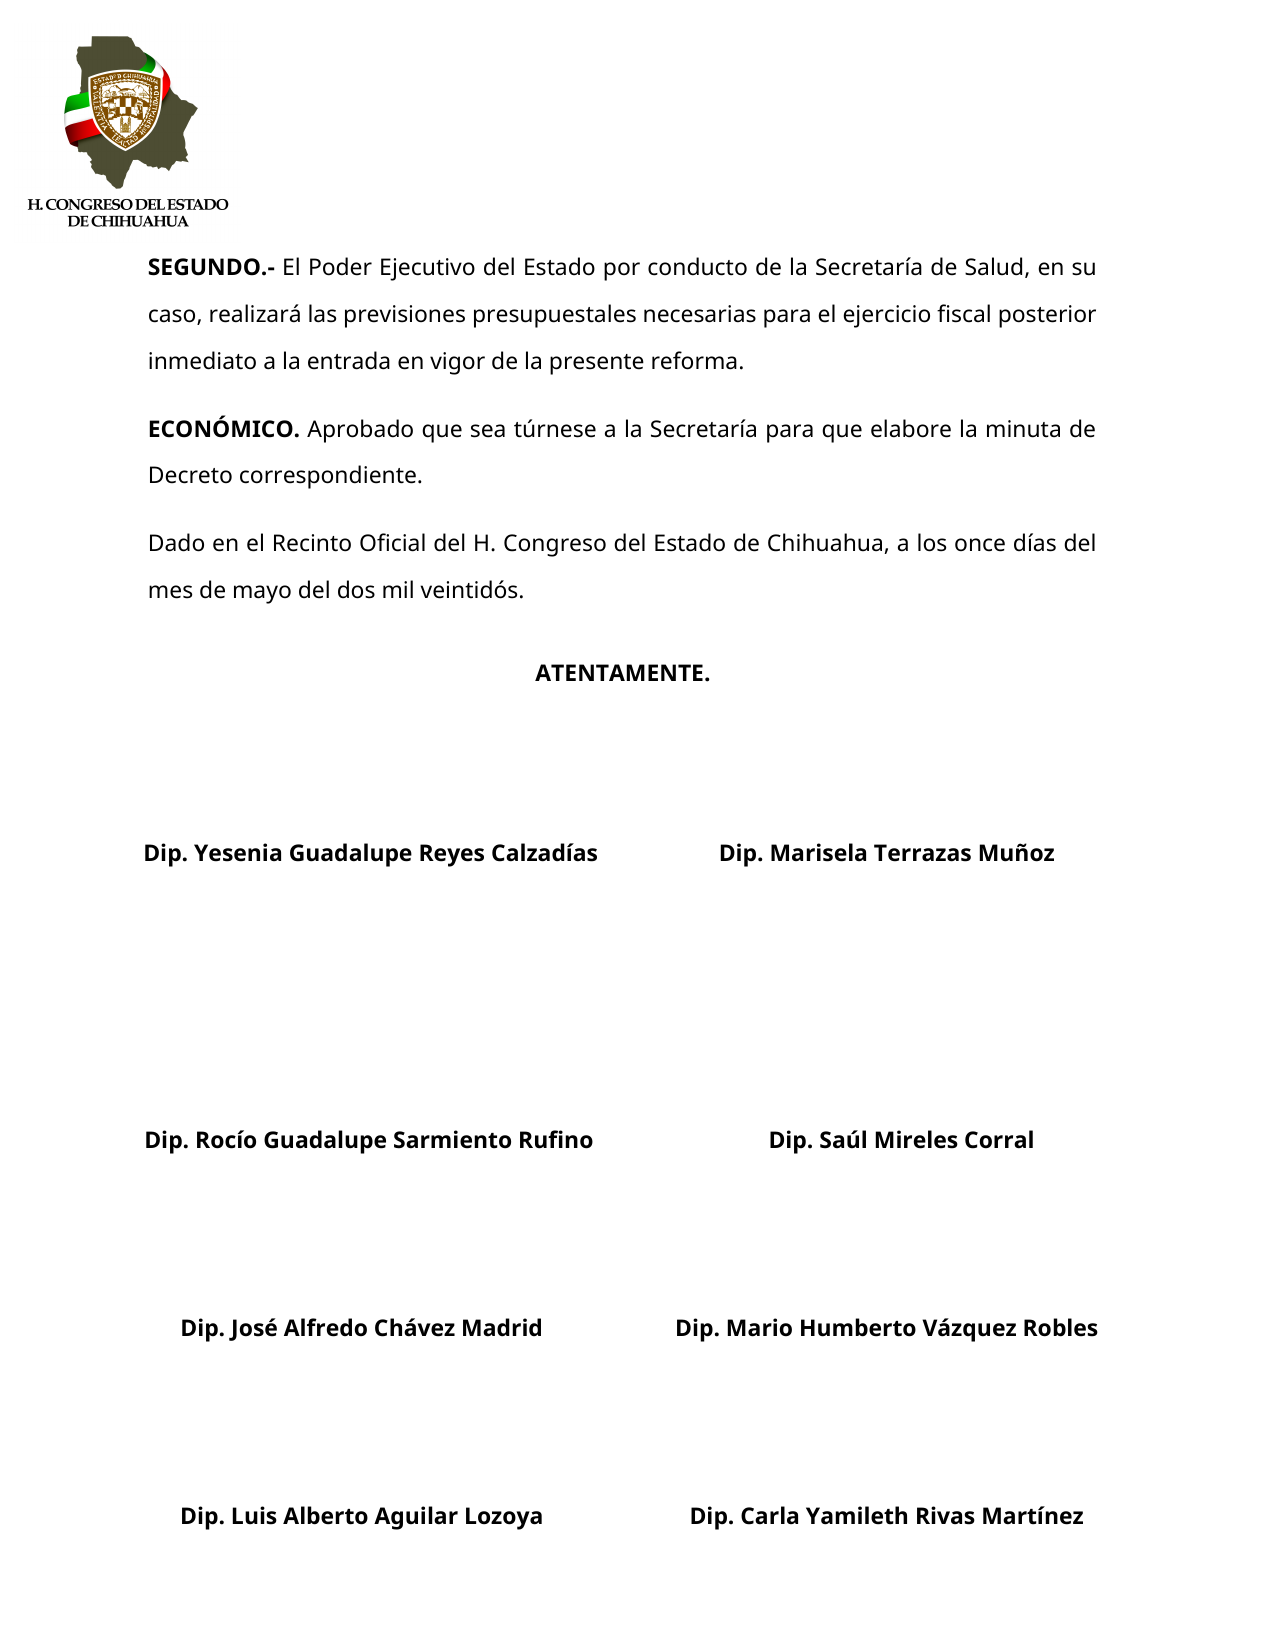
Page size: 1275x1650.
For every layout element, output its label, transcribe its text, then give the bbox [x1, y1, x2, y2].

picture [14, 23, 242, 243]
table_cell Dip. Saúl Mireles Corral [620, 997, 1183, 1249]
table_header Dip. Yesenia Guadalupe Reyes Calzadías [133, 836, 620, 997]
text SEGUNDO.- El Poder Ejecutivo del Estado por conducto de la Secretaría de Salud, en su caso, realizará las previsiones presupuestales necesarias para el ejercicio fiscal posterior inmediato a la entrada en vigor de la presente reforma. [148, 251, 1098, 376]
table_cell Dip. Rocío Guadalupe Sarmiento Rufino [133, 997, 620, 1249]
table_cell Dip. José Alfredo Chávez Madrid [133, 1249, 620, 1373]
text Dado en el Recinto Oficial del H. Congreso del Estado de Chihuahua, a los once días del mes de mayo del dos mil veintidós. [148, 527, 1098, 605]
table_header Dip. Marisela Terrazas Muñoz [620, 836, 1183, 997]
text ECONÓMICO. Aprobado que sea túrnese a la Secretaría para que elabore la minuta de Decreto correspondiente. [148, 412, 1098, 491]
table_cell Dip. Carla Yamileth Rivas Martínez [620, 1373, 1183, 1561]
table_cell Dip. Luis Alberto Aguilar Lozoya [133, 1373, 620, 1561]
table_cell Dip. Mario Humberto Vázquez Robles [620, 1249, 1183, 1373]
text ATENTAMENTE. [148, 657, 1098, 688]
